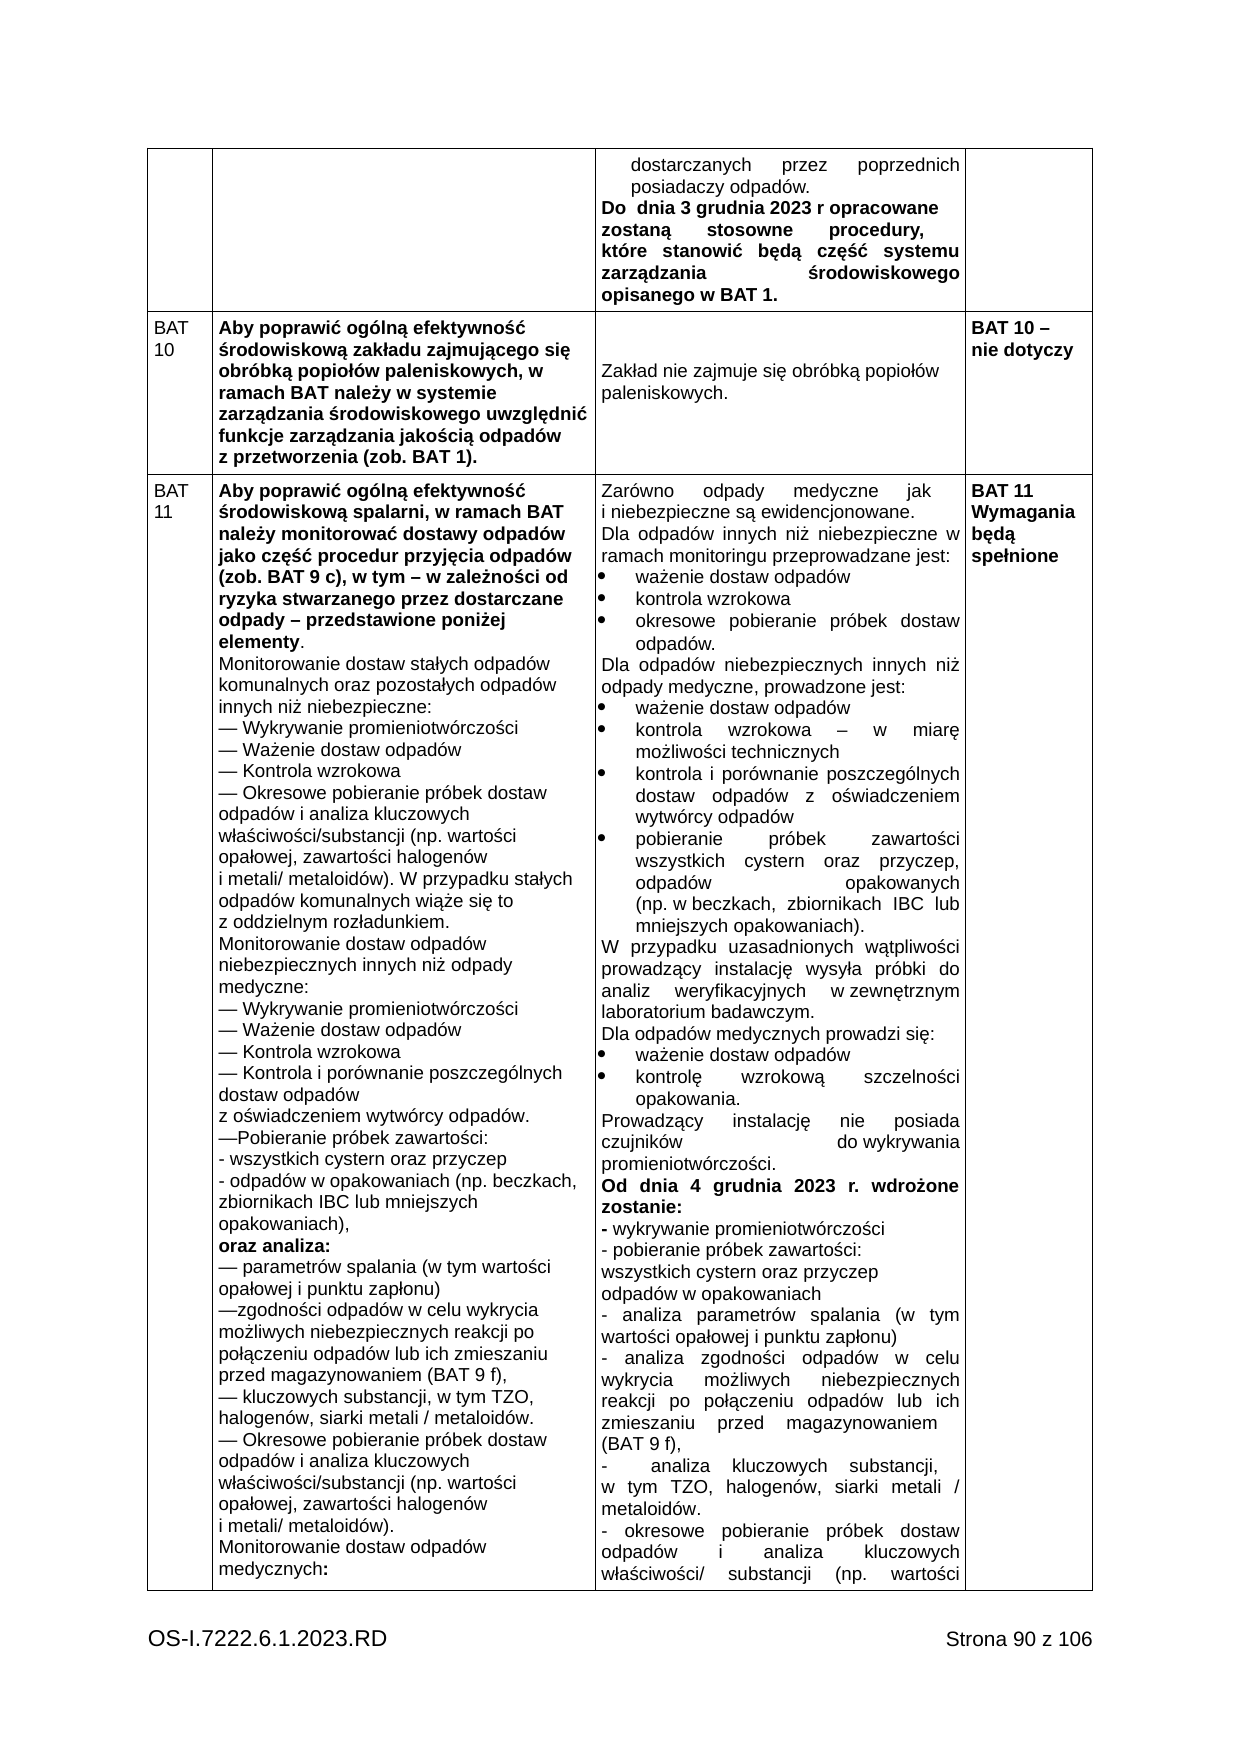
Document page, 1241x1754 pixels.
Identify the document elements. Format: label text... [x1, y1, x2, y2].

table_cell BAT 11 [148, 475, 212, 1590]
table_cell BAT 10 – nie dotyczy [966, 312, 1092, 473]
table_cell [213, 475, 595, 1590]
table_cell BAT 10 [148, 312, 212, 473]
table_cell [966, 475, 1092, 1590]
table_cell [596, 475, 965, 1590]
table_cell Aby poprawić ogólną efektywność środowiskową zakładu zajmującego się obróbką popiołów paleniskowych, w ramach BAT należy w systemie zarządzania środowiskowego uwzględnić funkcje zarządzania jakością odpadów z przetworzenia (zob. BAT 1). [213, 312, 595, 473]
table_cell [213, 149, 595, 311]
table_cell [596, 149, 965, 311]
table_cell [148, 149, 212, 311]
table_cell Zakład nie zajmuje się obróbką popiołów paleniskowych. [596, 312, 965, 473]
